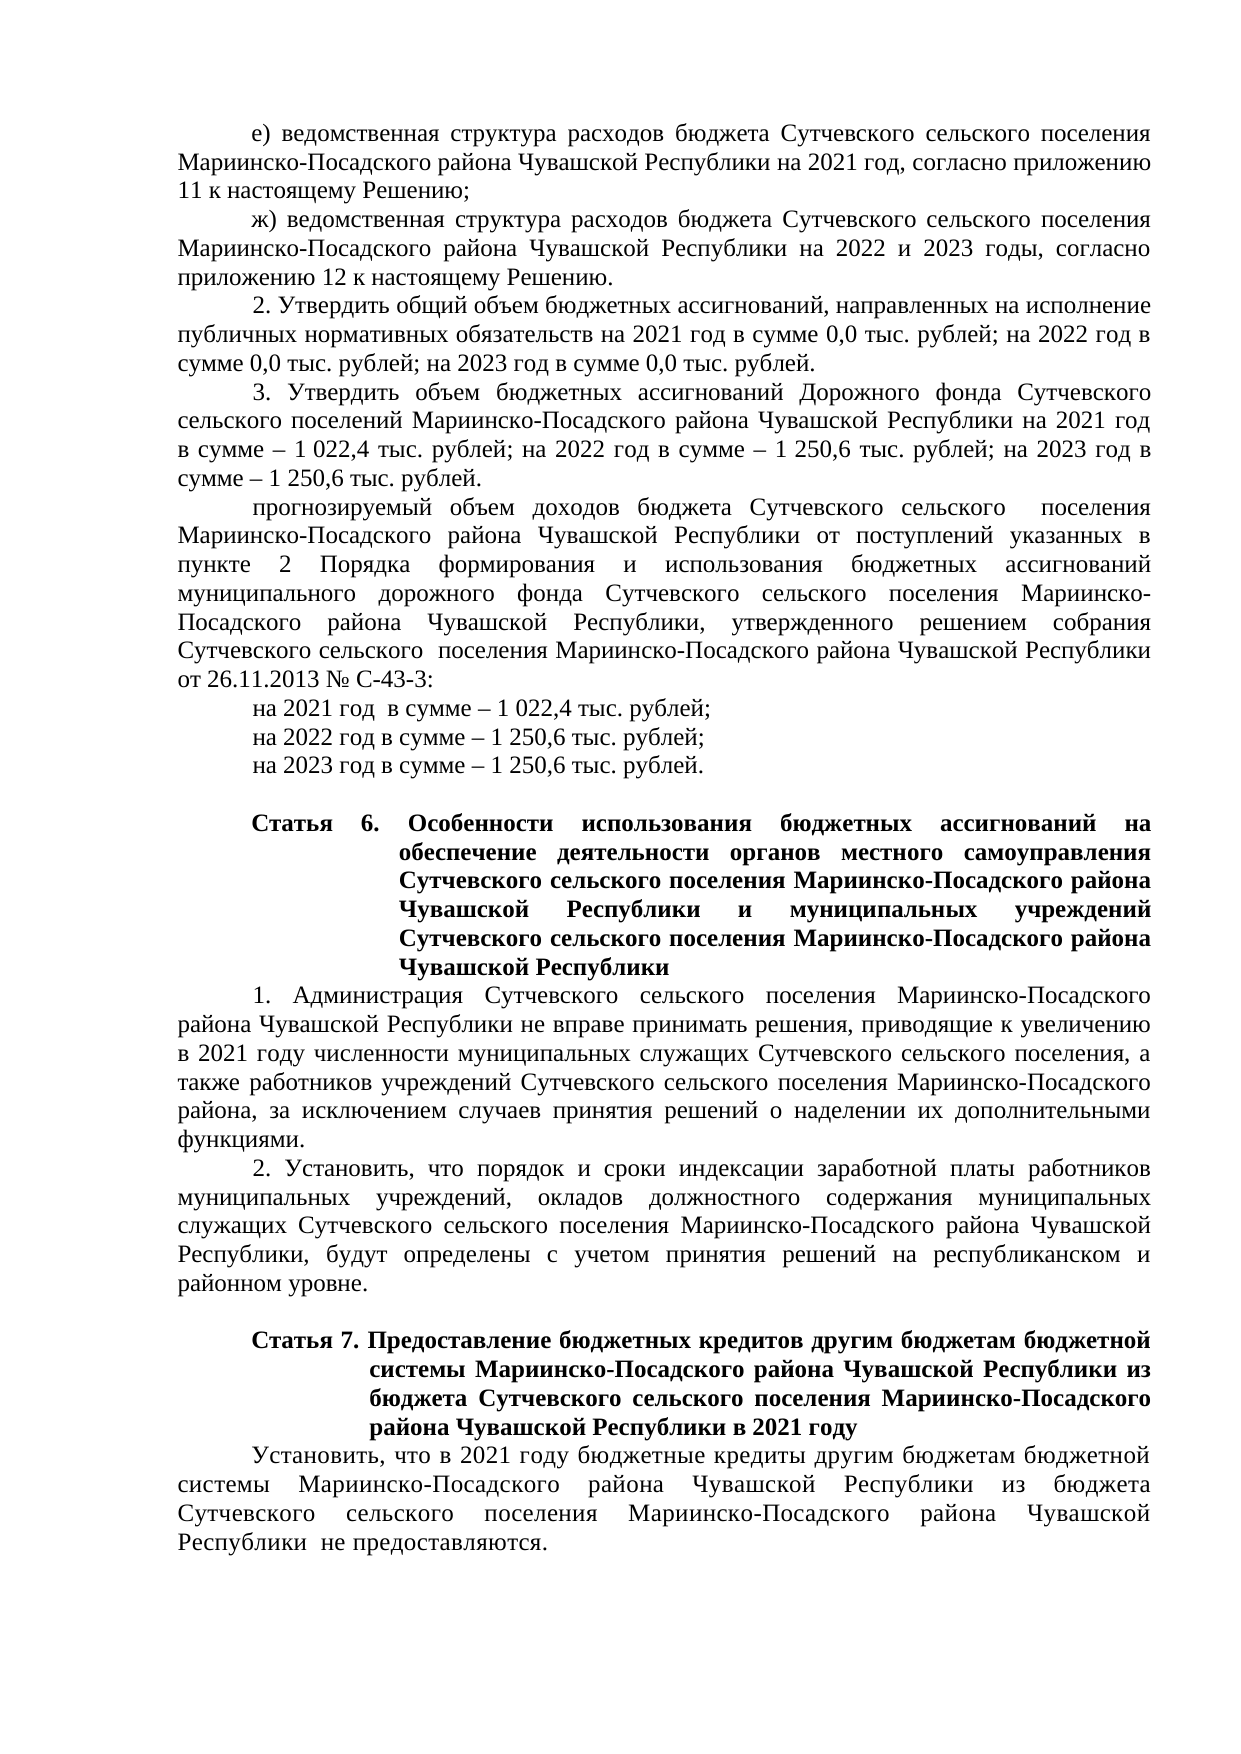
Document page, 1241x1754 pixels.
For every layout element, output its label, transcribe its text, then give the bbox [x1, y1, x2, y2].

text ж) ведомственная структура расходов бюджета Сутчевского сельского поселения Мариинско-Посадского района Чувашской Республики на 2022 и 2023 годы, согласно приложению 12 к настоящему Решению. [177, 204, 1152, 291]
text на 2021 год в сумме – 1 022,4 тыс. рублей; [177, 693, 1152, 722]
text 1. Администрация Сутчевского сельского поселения Мариинско-Посадского района Чувашской Республики не вправе принимать решения, приводящие к увеличению в 2021 году численности муниципальных служащих Сутчевского сельского поселения, а также работников учреждений Сутчевского сельского поселения Мариинско-Посадского района, за исключением случаев принятия решений о наделении их дополнительными функциями. [177, 981, 1152, 1153]
text Статья 7. Предоставление бюджетных кредитов другим бюджетам бюджетной системы Мариинско-Посадского района Чувашской Республики из бюджета Сутчевского сельского поселения Мариинско-Посадского района Чувашской Республики в 2021 году [251, 1326, 1152, 1441]
text 2. Утвердить общий объем бюджетных ассигнований, направленных на исполнение публичных нормативных обязательств на 2021 год в сумме 0,0 тыс. рублей; на 2022 год в сумме 0,0 тыс. рублей; на 2023 год в сумме 0,0 тыс. рублей. [177, 291, 1152, 377]
text на 2022 год в сумме – 1 250,6 тыс. рублей; [177, 722, 1152, 751]
text на 2023 год в сумме – 1 250,6 тыс. рублей. [177, 751, 1152, 779]
text Статья 6. Особенности использования бюджетных ассигнований на обеспечение деятельности органов местного самоуправления Сутчевского сельского поселения Мариинско-Посадского района Чувашской Республики и муниципальных учреждений Сутчевского сельского поселения Мариинско-Посадского района Чувашской Республики [251, 808, 1152, 981]
text Установить, что в 2021 году бюджетные кредиты другим бюджетам бюджетной системы Мариинско-Посадского района Чувашской Республики из бюджета Сутчевского сельского поселения Мариинско-Посадского района Чувашской Республики не предоставляются. [177, 1441, 1152, 1556]
text 3. Утвердить объем бюджетных ассигнований Дорожного фонда Сутчевского сельского поселений Мариинско-Посадского района Чувашской Республики на 2021 год в сумме – 1 022,4 тыс. рублей; на 2022 год в сумме – 1 250,6 тыс. рублей; на 2023 год в сумме – 1 250,6 тыс. рублей. [177, 377, 1152, 492]
text прогнозируемый объем доходов бюджета Сутчевского сельского поселения Мариинско-Посадского района Чувашской Республики от поступлений указанных в пункте 2 Порядка формирования и использования бюджетных ассигнований муниципального дорожного фонда Сутчевского сельского поселения Мариинско-Посадского района Чувашской Республики, утвержденного решением собрания Сутчевского сельского поселения Мариинско-Посадского района Чувашской Республики от 26.11.2013 № С-43-3: [177, 492, 1152, 693]
text 2. Установить, что порядок и сроки индексации заработной платы работников муниципальных учреждений, окладов должностного содержания муниципальных служащих Сутчевского сельского поселения Мариинско-Посадского района Чувашской Республики, будут определены с учетом принятия решений на республиканском и районном уровне. [177, 1153, 1152, 1297]
text е) ведомственная структура расходов бюджета Сутчевского сельского поселения Мариинско-Посадского района Чувашской Республики на 2021 год, согласно приложению 11 к настоящему Решению; [177, 118, 1152, 204]
